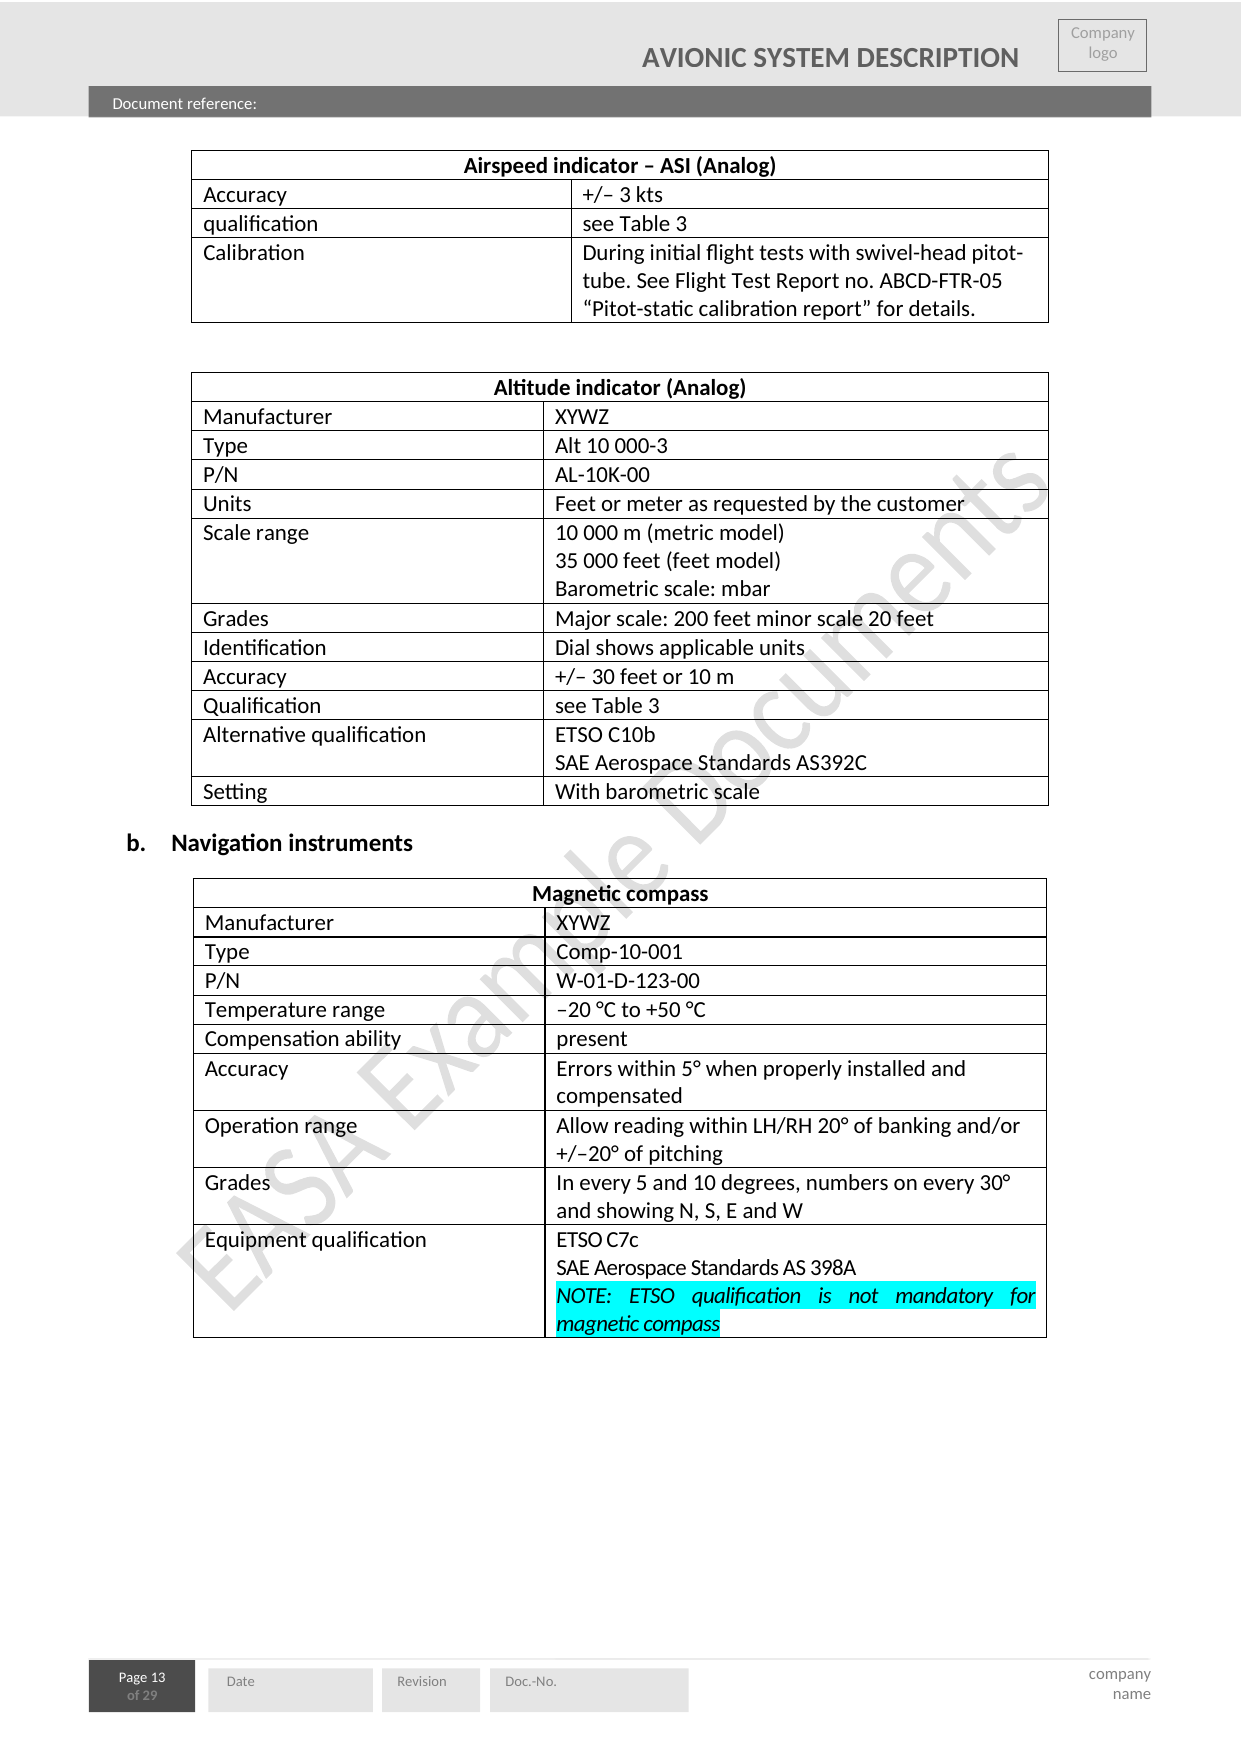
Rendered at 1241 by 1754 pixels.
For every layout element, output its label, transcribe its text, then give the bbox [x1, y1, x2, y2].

table_cell qualification [192, 209, 571, 237]
table_cell Grades [192, 604, 543, 632]
table_cell Compensation ability [194, 1025, 544, 1053]
table_cell Accuracy [192, 662, 543, 690]
table_cell Accuracy [194, 1054, 544, 1110]
table_cell ETSO C7c SAE Aerospace Standards AS 398A NOTE: ETSO qualification is not mandatory for magnetic compass [546, 1225, 1046, 1337]
table_cell AL-10K-00 [544, 460, 1048, 488]
table_cell Units [192, 490, 543, 517]
table_cell Equipment qualification [194, 1225, 544, 1337]
table_header Airspeed indicator – ASI (Analog) [192, 151, 1048, 179]
table_cell 10 000 m (metric model) 35 000 feet (feet model) Barometric scale: mbar [544, 519, 1048, 603]
subtitle Navigation instruments [126, 827, 1152, 857]
table_cell see Table 3 [572, 209, 1048, 237]
table_cell Qualification [192, 691, 543, 719]
table_cell Grades [194, 1168, 544, 1224]
table_cell In every 5 and 10 degrees, numbers on every 30° and showing N, S, E and W [546, 1168, 1046, 1224]
table_cell Accuracy [192, 180, 571, 208]
table_cell Manufacturer [194, 908, 544, 936]
table_cell Comp-10-001 [546, 938, 1046, 965]
table_cell W-01-D-123-00 [546, 966, 1046, 994]
table_cell Errors within 5° when properly installed and compensated [546, 1054, 1046, 1110]
table_cell Feet or meter as requested by the customer [544, 490, 1048, 517]
table_cell XYWZ [546, 908, 1046, 936]
table_header Altitude indicator (Analog) [192, 373, 1048, 401]
table_cell +/– 30 feet or 10 m [544, 662, 1048, 690]
table_header Magnetic compass [194, 879, 1046, 907]
table_cell Calibration [192, 238, 571, 322]
table_cell Dial shows applicable units [544, 633, 1048, 661]
table_cell Scale range [192, 519, 543, 603]
table_cell +/– 3 kts [572, 180, 1048, 208]
table_cell ETSO C10b SAE Aerospace Standards AS392C [544, 720, 1048, 776]
table_cell Manufacturer [192, 402, 543, 430]
table_cell Alt 10 000-3 [544, 431, 1048, 459]
table_cell see Table 3 [544, 691, 1048, 719]
table_cell Type [194, 938, 544, 965]
table_cell Allow reading within LH/RH 20° of banking and/or +/–20° of pitching [546, 1111, 1046, 1167]
table_cell –20 °C to +50 °C [546, 996, 1046, 1023]
table_cell P/N [194, 966, 544, 994]
table_cell During initial flight tests with swivel-head pitot-tube. See Flight Test Report no. ABCD-FTR-05 “Pitot-static calibration report” for details. [572, 238, 1048, 322]
table_cell Identification [192, 633, 543, 661]
table_cell Major scale: 200 feet minor scale 20 feet [544, 604, 1048, 632]
table_cell Setting [192, 777, 543, 805]
table_cell Temperature range [194, 996, 544, 1023]
table_cell XYWZ [544, 402, 1048, 430]
table_cell P/N [192, 460, 543, 488]
table_cell Type [192, 431, 543, 459]
table_cell present [546, 1025, 1046, 1053]
table_cell With barometric scale [544, 777, 1048, 805]
table_cell Operation range [194, 1111, 544, 1167]
table_cell Alternative qualification [192, 720, 543, 776]
